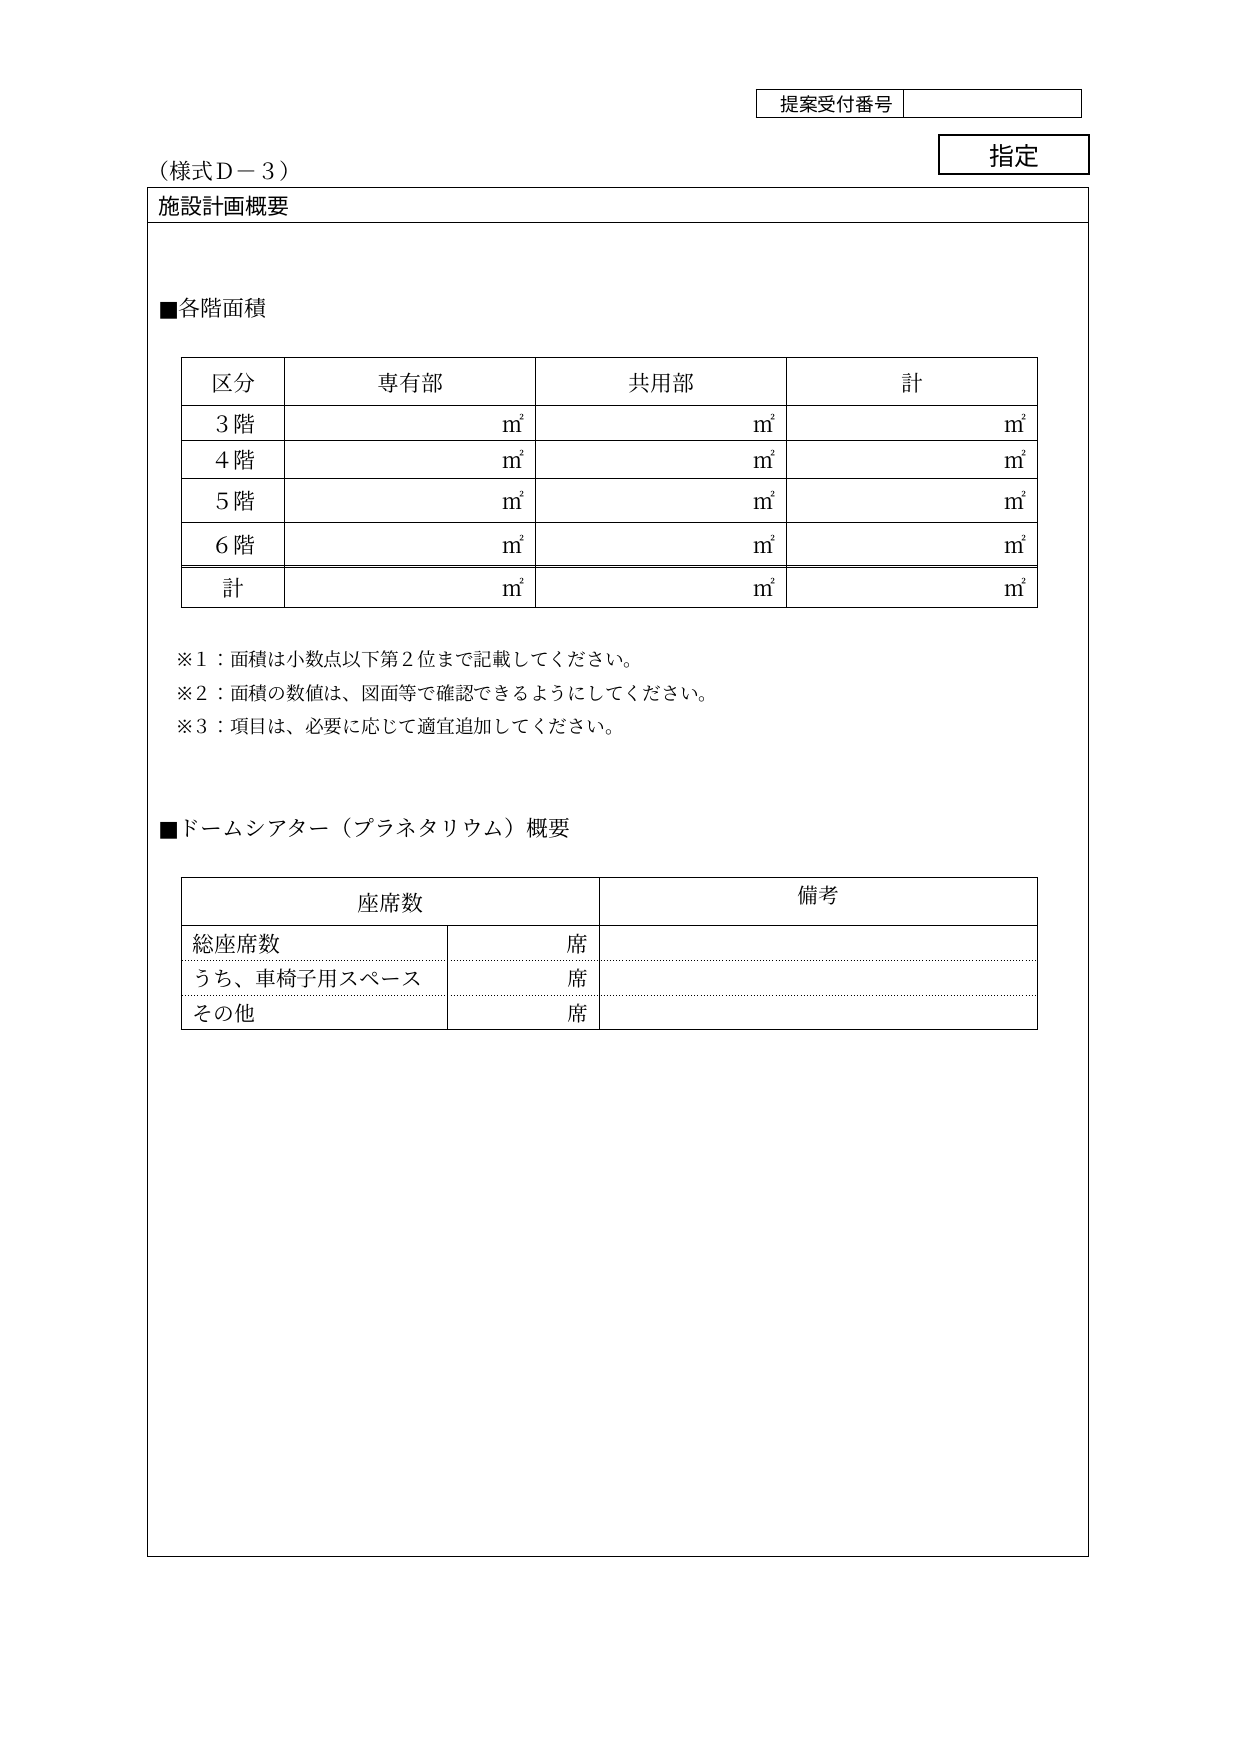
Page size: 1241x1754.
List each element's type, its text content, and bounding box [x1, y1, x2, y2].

table_cell ■各階面積 ※１：面積は小数点以下第２位まで記載してください。 ※２：面積の数値は、図面等で確認できるようにしてください。 ※３：項目は、必要に応じて適宜追加してください。 ■ドームシアター（プラネタリウム）概要 [148, 223, 1088, 1556]
text （様式Ｄ－３） [148, 153, 1092, 187]
table_header 施設計画概要 [148, 188, 1088, 222]
